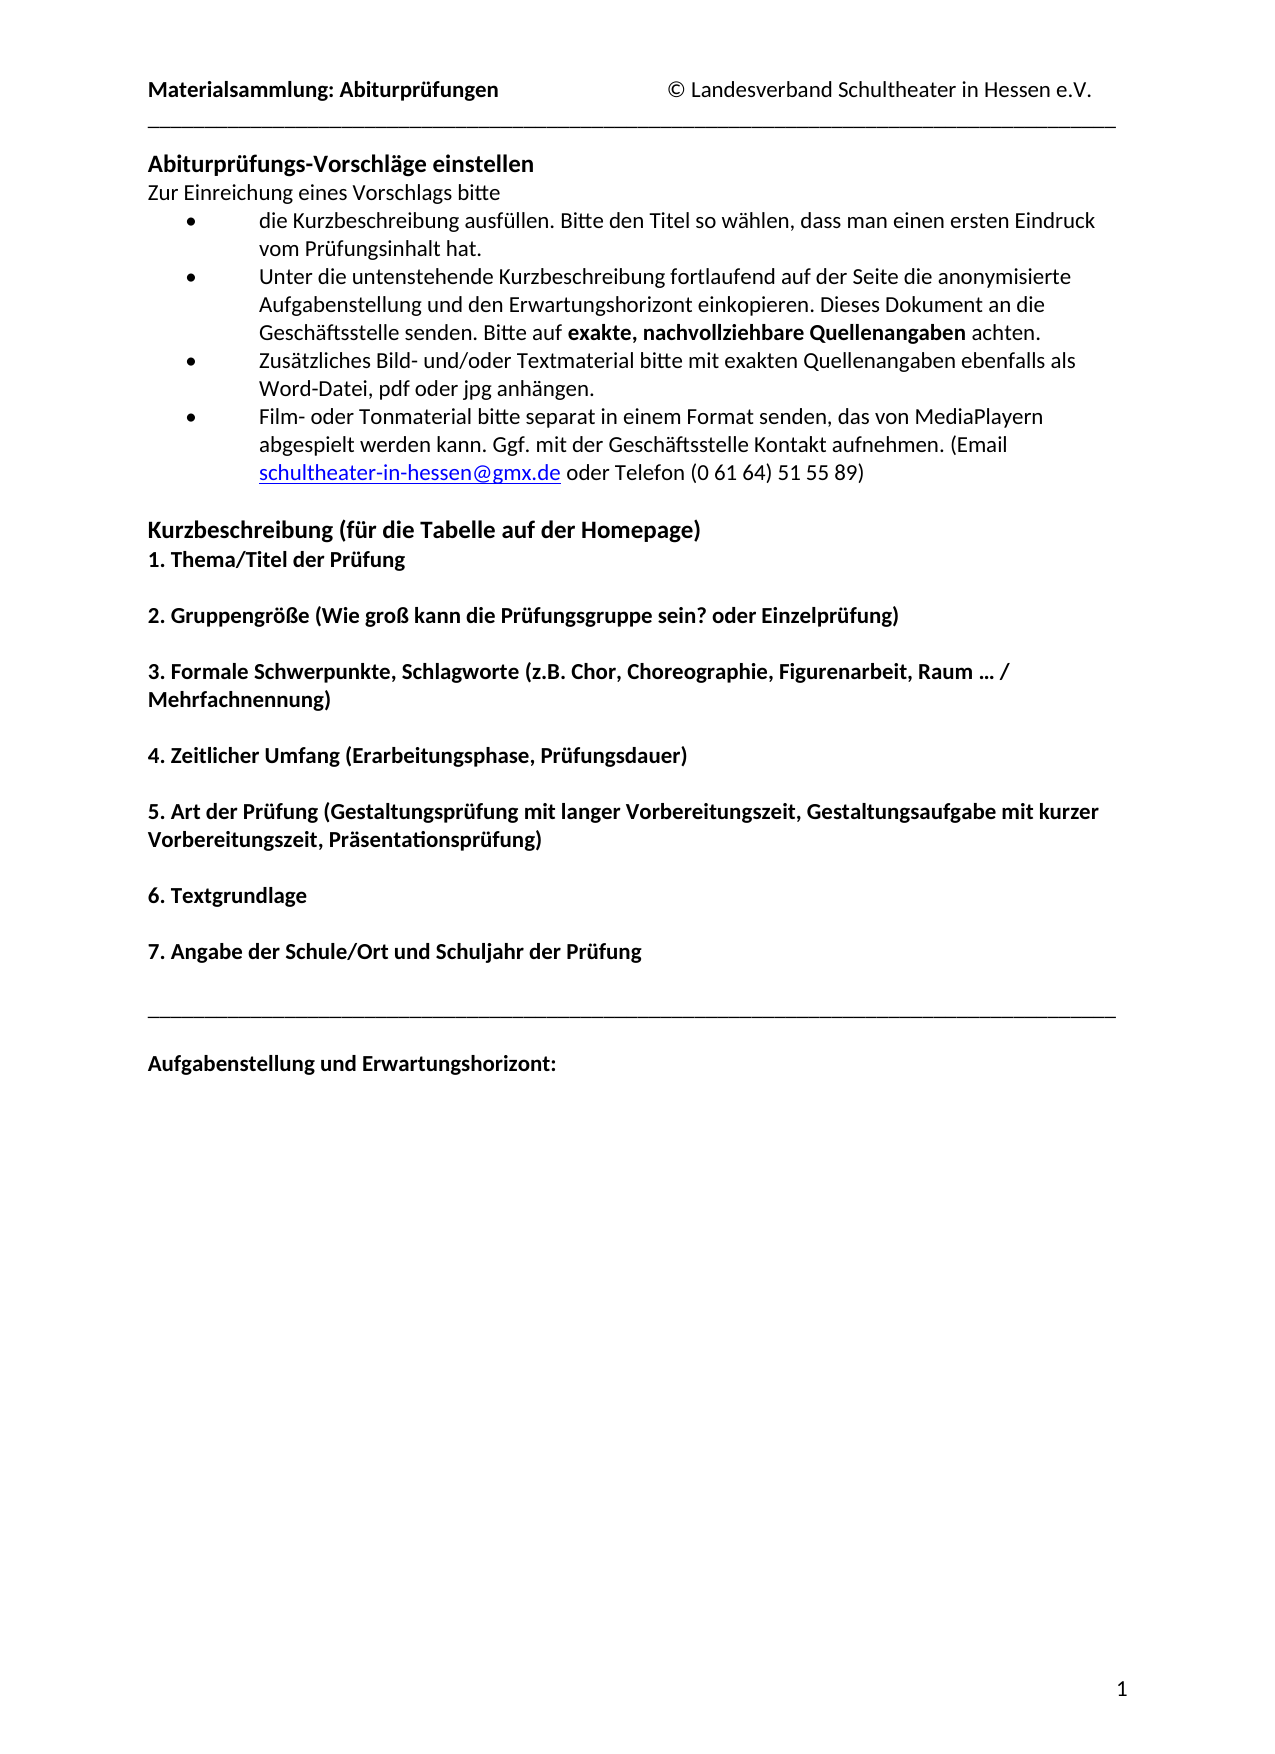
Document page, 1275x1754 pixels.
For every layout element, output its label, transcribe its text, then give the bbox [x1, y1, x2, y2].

text Kurzbeschreibung (für die Tabelle auf der Homepage) [148, 514, 1127, 545]
text 4. Zeitlicher Umfang (Erarbeitungsphase, Prüfungsdauer) [148, 741, 1127, 769]
text Aufgabenstellung und Erwartungshorizont: [148, 1049, 1127, 1077]
text 1. Thema/Titel der Prüfung [148, 545, 1127, 573]
text 6. Textgrundlage [148, 881, 1127, 909]
text Abiturprüfungs-Vorschläge einstellen [148, 148, 1127, 178]
text _____________________________________________________________________________________ [148, 993, 1127, 1021]
list Film- oder Tonmaterial bitte separat in einem Format senden, das von MediaPlayern abgespielt werden kann. Ggf. mit der Geschäftsstelle Kontakt aufnehmen. (Email schultheater-in-hessen@gmx.de oder Telefon (0 61 64) 51 55 89) [185, 402, 1127, 486]
text 3. Formale Schwerpunkte, Schlagworte (z.B. Chor, Choreographie, Figurenarbeit, Raum … / Mehrfachnennung) [148, 657, 1127, 713]
text 2. Gruppengröße (Wie groß kann die Prüfungsgruppe sein? oder Einzelprüfung) [148, 601, 1127, 629]
text 5. Art der Prüfung (Gestaltungsprüfung mit langer Vorbereitungszeit, Gestaltungsaufgabe mit kurzer Vorbereitungszeit, Präsentationsprüfung) [148, 797, 1127, 853]
list die Kurzbeschreibung ausfüllen. Bitte den Titel so wählen, dass man einen ersten Eindruck vom Prüfungsinhalt hat. [185, 206, 1127, 262]
text 7. Angabe der Schule/Ort und Schuljahr der Prüfung [148, 937, 1127, 965]
text Zur Einreichung eines Vorschlags bitte [148, 178, 1127, 206]
list Zusätzliches Bild- und/oder Textmaterial bitte mit exakten Quellenangaben ebenfalls als Word-Datei, pdf oder jpg anhängen. [185, 346, 1127, 402]
list Unter die untenstehende Kurzbeschreibung fortlaufend auf der Seite die anonymisierte Aufgabenstellung und den Erwartungshorizont einkopieren. Dieses Dokument an die Geschäftsstelle senden. Bitte auf exakte, nachvollziehbare Quellenangaben achten. [185, 262, 1127, 346]
